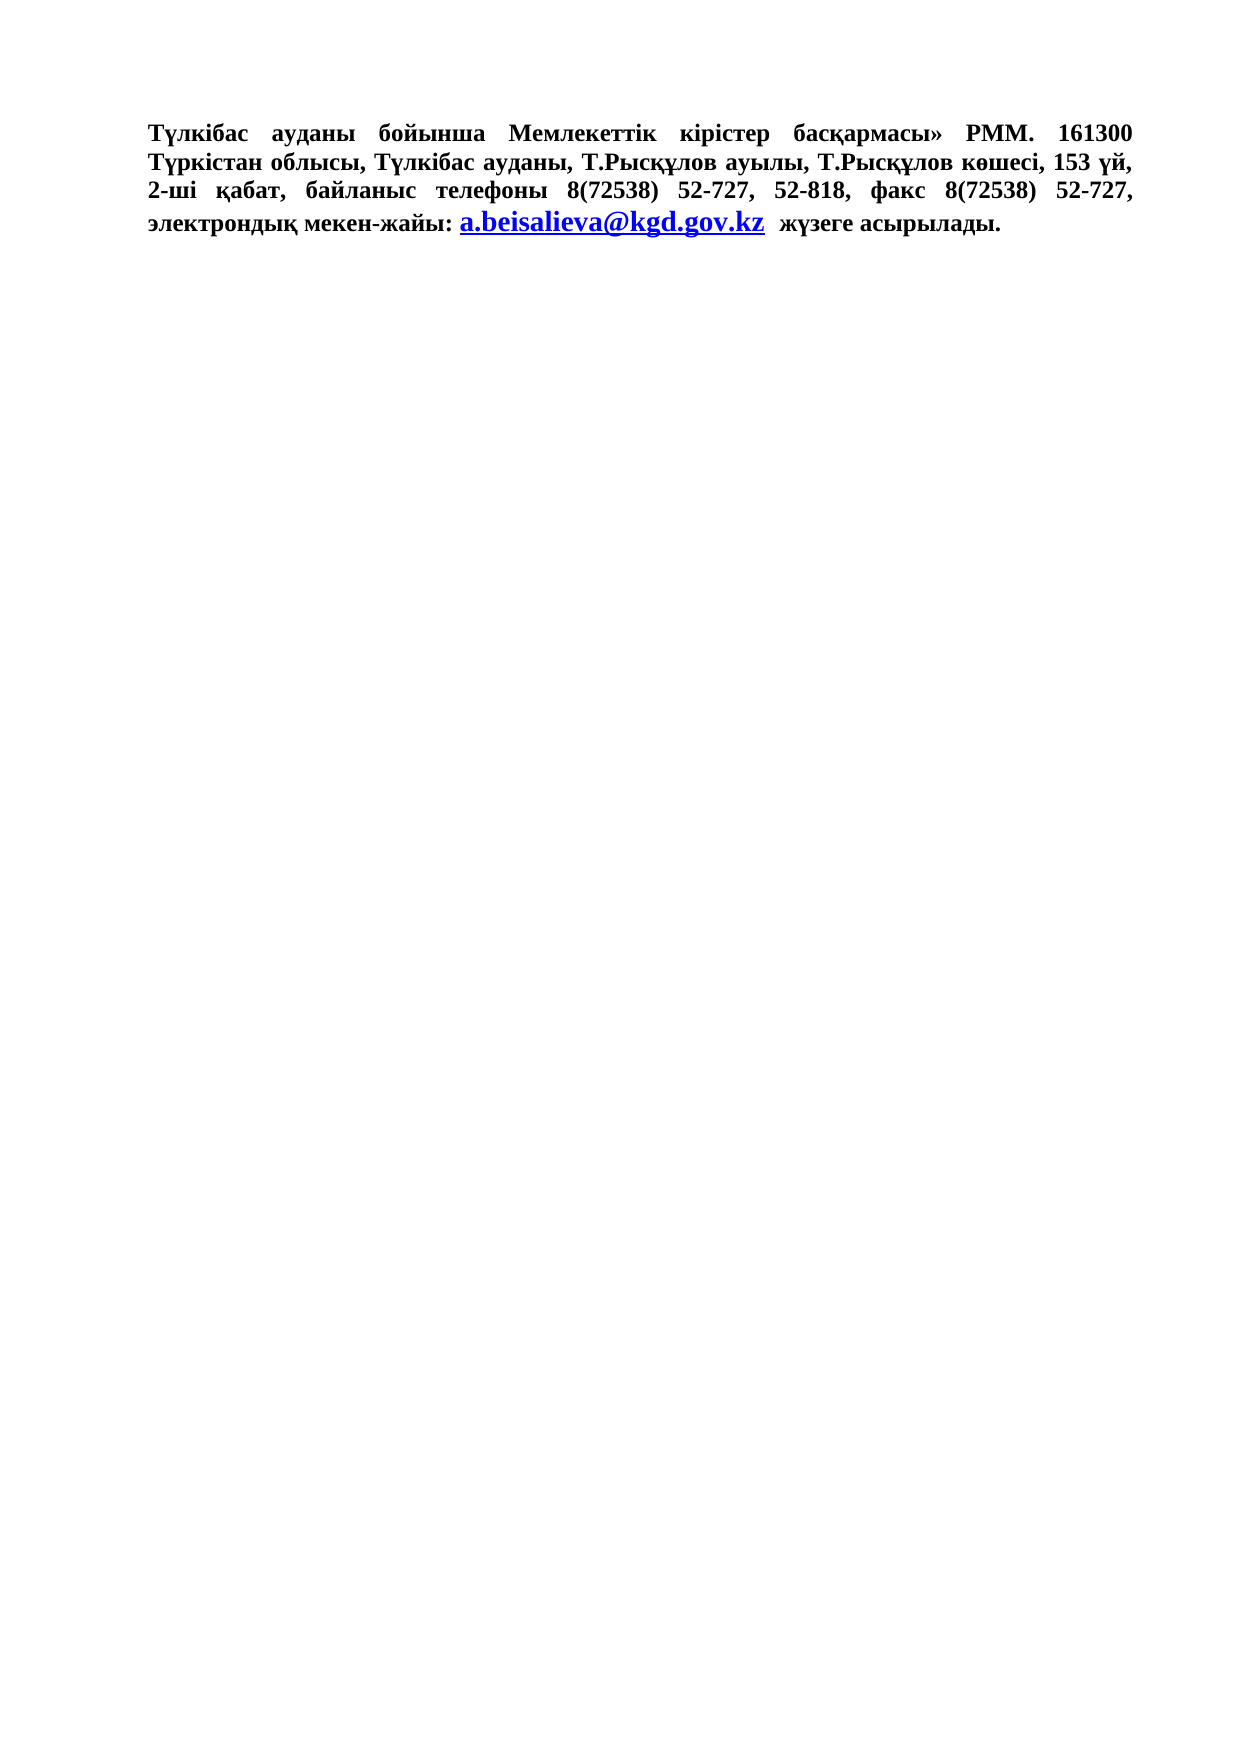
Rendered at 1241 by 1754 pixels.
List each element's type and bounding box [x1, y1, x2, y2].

text [148, 118, 1133, 238]
